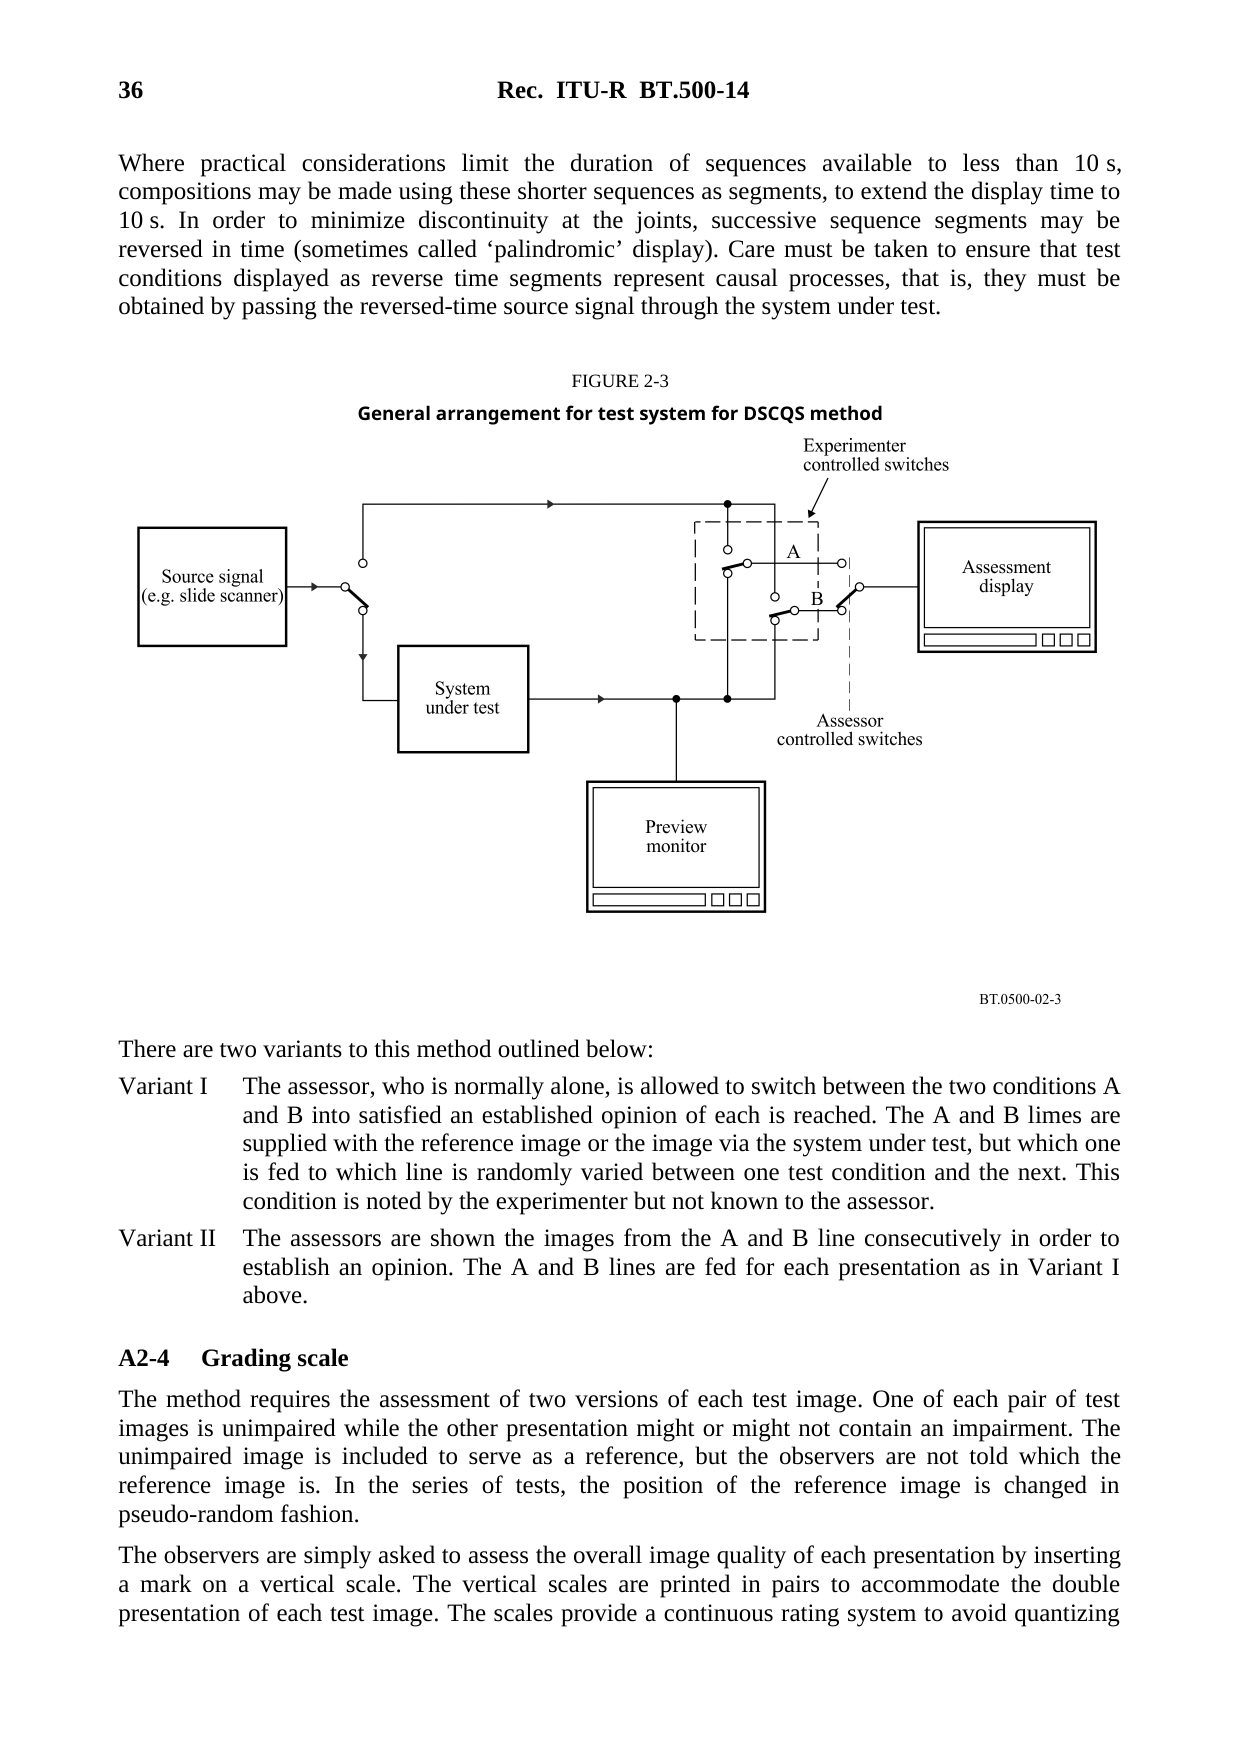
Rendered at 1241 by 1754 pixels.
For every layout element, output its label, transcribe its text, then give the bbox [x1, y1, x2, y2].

text Where practical considerations limit the duration of sequences available to less than 10 s, compositions may be made using these shorter sequences as segments, to extend the display time to 10 s. In order to minimize discontinuity at the joints, successive sequence segments may be reversed in time (sometimes called ‘palindromic’ display). Care must be taken to ensure that test conditions displayed as reverse time segments represent causal processes, that is, they must be obtained by passing the reversed-time source signal through the system under test. [118, 148, 1122, 320]
subtitle A2-4 Grading scale [118, 1343, 1122, 1371]
picture [135, 438, 1105, 1009]
text There are two variants to this method outlined below: [118, 1034, 1122, 1063]
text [118, 1540, 1122, 1626]
title General arrangement for test system for DSCQS method [118, 400, 1122, 426]
text Variant I The assessor, who is normally alone, is allowed to switch between the two conditions A and B into satisfied an established opinion of each is reached. The A and B limes are supplied with the reference image or the image via the system under test, but which one is fed to which line is randomly varied between one test condition and the next. This condition is noted by the experimenter but not known to the assessor. [118, 1071, 1122, 1215]
text The method requires the assessment of two versions of each test image. One of each pair of test images is unimpaired while the other presentation might or might not contain an impairment. The unimpaired image is included to serve as a reference, but the observers are not told which the reference image is. In the series of tests, the position of the reference image is changed in pseudo-random fashion. [118, 1384, 1122, 1528]
text Variant II The assessors are shown the images from the A and B line consecutively in order to establish an opinion. The A and B lines are fed for each presentation as in Variant I above. [118, 1223, 1122, 1309]
text FIGURE 2-3 [118, 370, 1122, 392]
